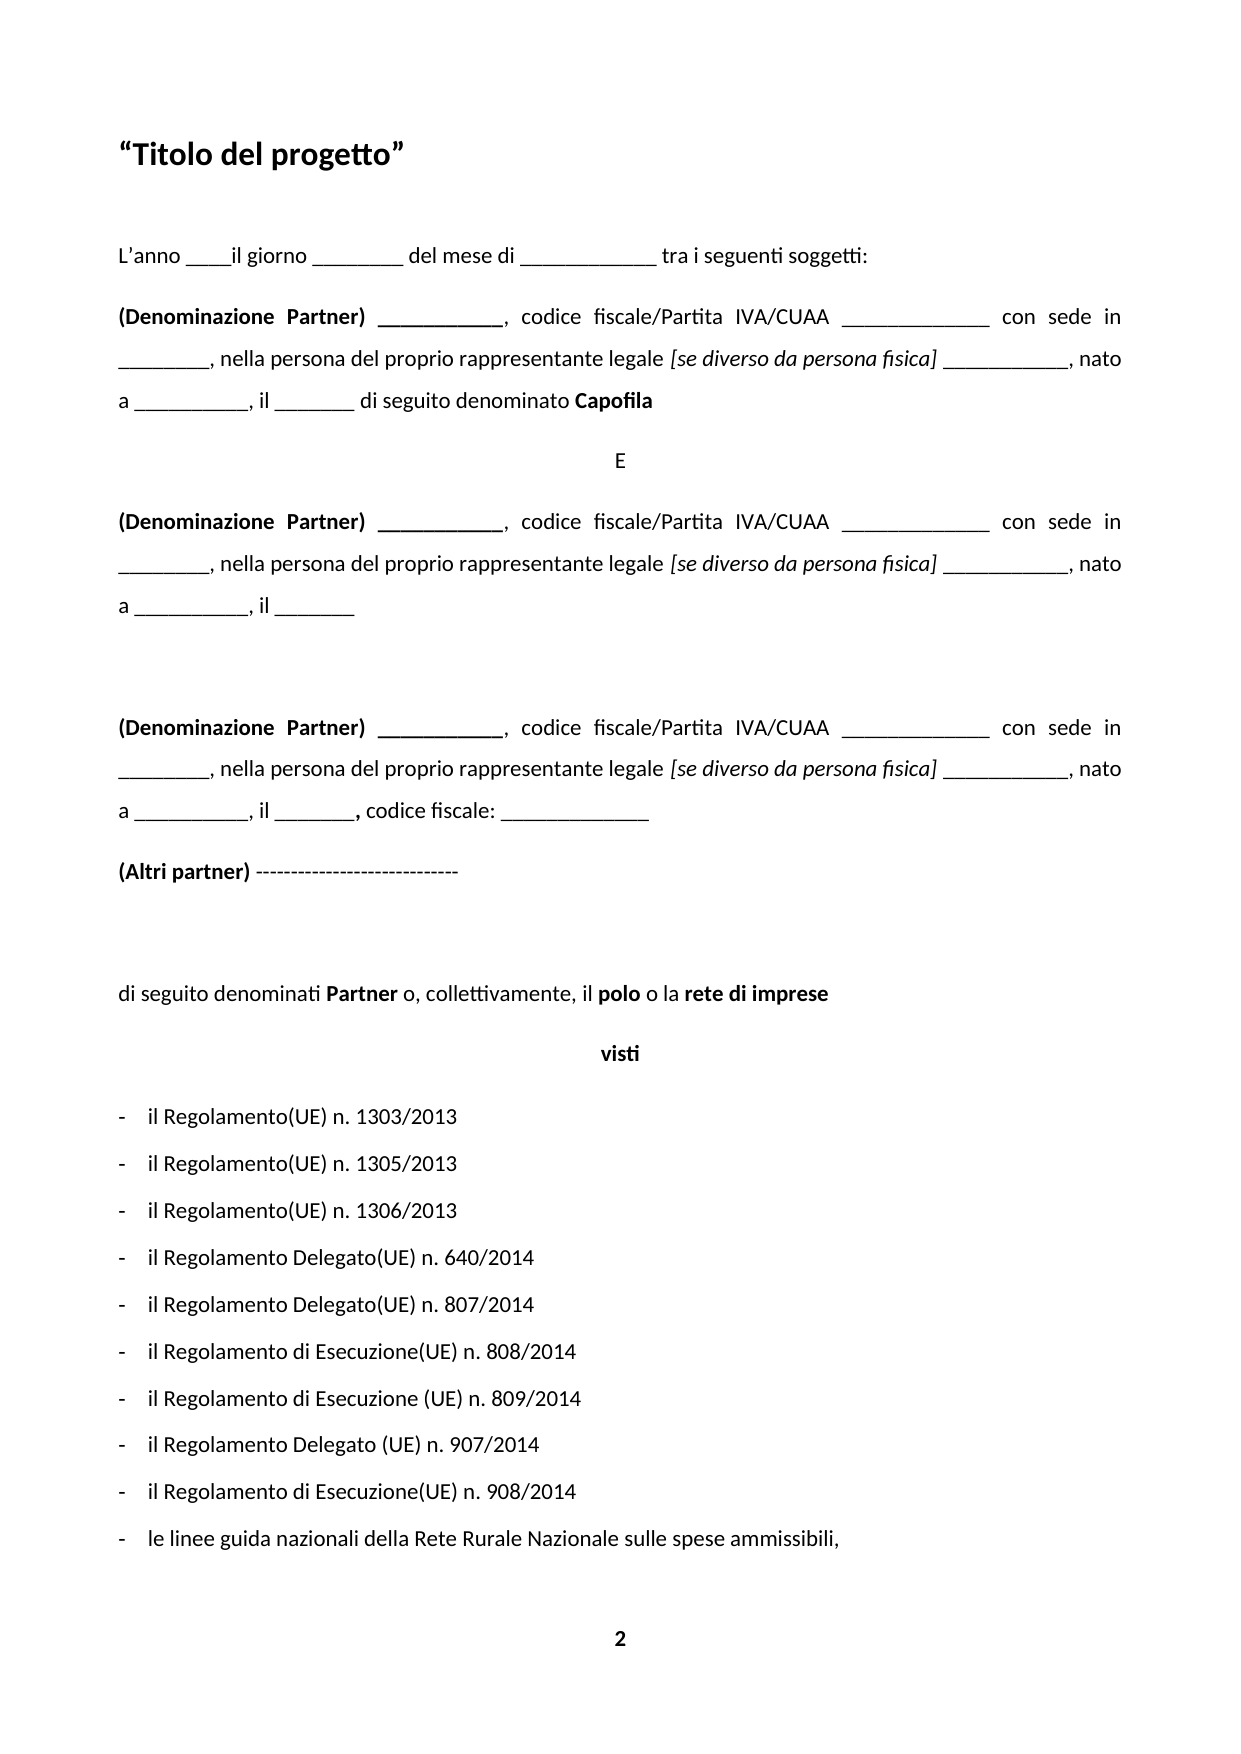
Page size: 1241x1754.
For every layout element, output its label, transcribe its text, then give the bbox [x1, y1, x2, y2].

list il Regolamento(UE) n. 1305/2013 [118, 1147, 1122, 1178]
text (Altri partner) ----------------------------- [118, 857, 1122, 885]
list il Regolamento di Esecuzione(UE) n. 808/2014 [118, 1334, 1122, 1366]
text visti [118, 1039, 1122, 1067]
text “Titolo del progetto” [118, 133, 1122, 174]
text (Denominazione Partner) ___________, codice fiscale/Partita IVA/CUAA _____________ con sede in ________, nella persona del proprio rappresentante legale [se diverso da persona fisica] ___________, nato a __________, il _______ [118, 507, 1122, 619]
text E [118, 446, 1122, 474]
list le linee guida nazionali della Rete Rurale Nazionale sulle spese ammissibili, [118, 1522, 1122, 1553]
text (Denominazione Partner) ___________, codice fiscale/Partita IVA/CUAA _____________ con sede in ________, nella persona del proprio rappresentante legale [se diverso da persona fisica] ___________, nato a __________, il _______, codice fiscale: _____________ [118, 713, 1122, 824]
list il Regolamento Delegato(UE) n. 807/2014 [118, 1288, 1122, 1319]
text di seguito denominati Partner o, collettivamente, il polo o la rete di imprese [118, 979, 1122, 1007]
list il Regolamento Delegato(UE) n. 640/2014 [118, 1241, 1122, 1272]
list il Regolamento(UE) n. 1303/2013 [118, 1100, 1122, 1131]
list il Regolamento di Esecuzione(UE) n. 908/2014 [118, 1475, 1122, 1506]
text (Denominazione Partner) ___________, codice fiscale/Partita IVA/CUAA _____________ con sede in ________, nella persona del proprio rappresentante legale [se diverso da persona fisica] ___________, nato a __________, il _______ di seguito denominato Capofila [118, 302, 1122, 414]
list il Regolamento(UE) n. 1306/2013 [118, 1194, 1122, 1225]
text L’anno ____il giorno ________ del mese di ____________ tra i seguenti soggetti: [118, 241, 1122, 269]
list il Regolamento di Esecuzione (UE) n. 809/2014 [118, 1381, 1122, 1413]
list il Regolamento Delegato (UE) n. 907/2014 [118, 1428, 1122, 1459]
